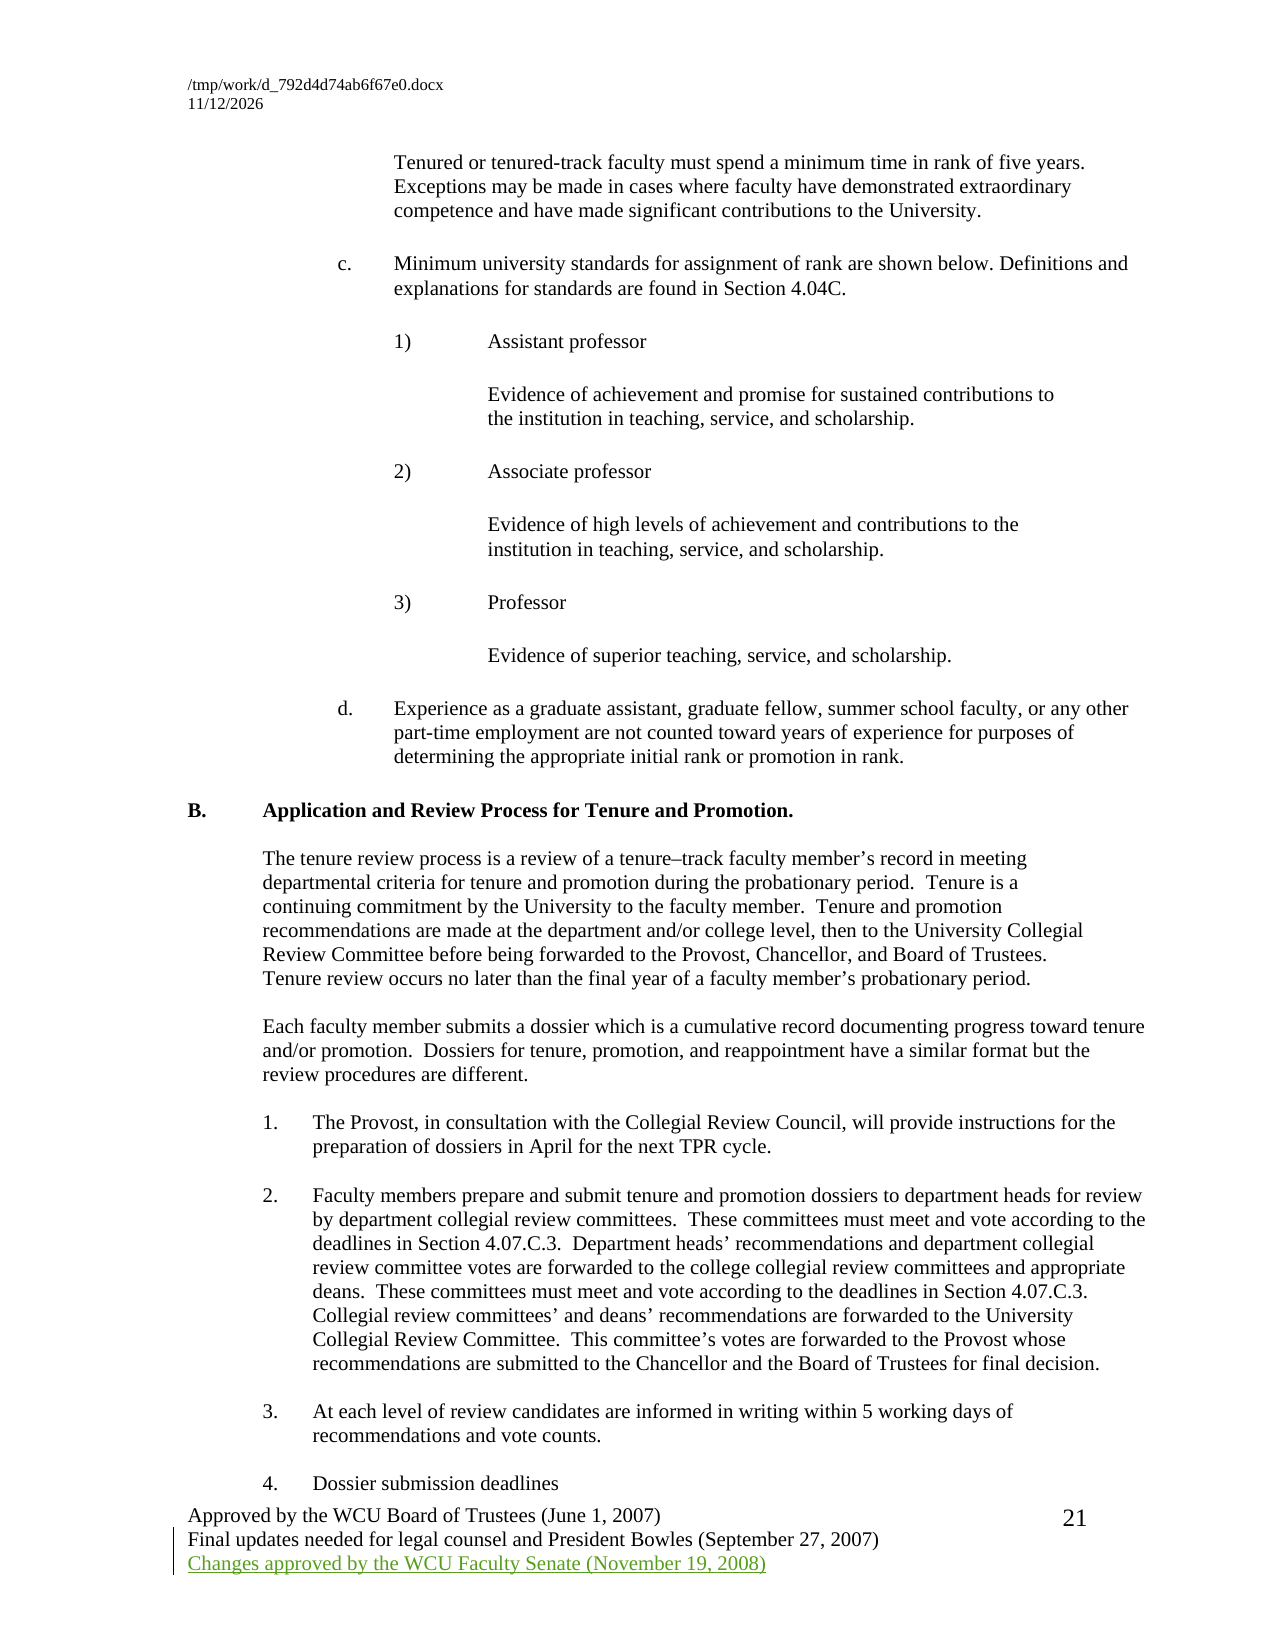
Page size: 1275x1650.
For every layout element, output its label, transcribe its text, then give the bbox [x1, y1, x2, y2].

text c. Minimum university standards for assignment of rank are shown below. Definitions and explanations for standards are found in Section 4.04C. [337, 251, 1150, 299]
text Tenured or tenured-track faculty must spend a minimum time in rank of five years. Exceptions may be made in cases where faculty have demonstrated extraordinary competence and have made significant contributions to the University. [337, 150, 1150, 222]
text B. Application and Review Process for Tenure and Promotion. [187, 797, 1150, 822]
text Evidence of superior teaching, service, and scholarship. [487, 643, 1080, 667]
text 3) Professor [319, 590, 1087, 614]
text 2) Associate professor [319, 459, 1087, 483]
text Evidence of achievement and promise for sustained contributions to the institution in teaching, service, and scholarship. [487, 382, 1080, 430]
text 3. At each level of review candidates are informed in writing within 5 working days of recommendations and vote counts. [262, 1399, 1150, 1447]
text d. Experience as a graduate assistant, graduate fellow, summer school faculty, or any other part-time employment are not counted toward years of experience for purposes of determining the appropriate initial rank or promotion in rank. [337, 696, 1150, 768]
text Each faculty member submits a dossier which is a cumulative record documenting progress toward tenure and/or promotion. Dossiers for tenure, promotion, and reappointment have a similar format but the review procedures are different. [262, 1014, 1150, 1086]
text 1) Assistant professor [319, 329, 1087, 353]
text 4. Dossier submission deadlines [262, 1471, 1150, 1495]
text Evidence of high levels of achievement and contributions to the institution in teaching, service, and scholarship. [487, 512, 1080, 561]
text The tenure review process is a review of a tenure–track faculty member’s record in meeting departmental criteria for tenure and promotion during the probationary period. Tenure is a continuing commitment by the University to the faculty member. Tenure and promotion recommendations are made at the department and/or college level, then to the University Collegial Review Committee before being forwarded to the Provost, Chancellor, and Board of Trustees. Tenure review occurs no later than the final year of a faculty member’s probationary period. [262, 846, 1087, 990]
text 1. The Provost, in consultation with the Collegial Review Council, will provide instructions for the preparation of dossiers in April for the next TPR cycle. [262, 1110, 1150, 1158]
text 2. Faculty members prepare and submit tenure and promotion dossiers to department heads for review by department collegial review committees. These committees must meet and vote according to the deadlines in Section 4.07.C.3. Department heads’ recommendations and department collegial review committee votes are forwarded to the college collegial review committees and appropriate deans. These committees must meet and vote according to the deadlines in Section 4.07.C.3. Collegial review committees’ and deans’ recommendations are forwarded to the University Collegial Review Committee. This committee’s votes are forwarded to the Provost whose recommendations are submitted to the Chancellor and the Board of Trustees for final decision. [262, 1182, 1150, 1375]
